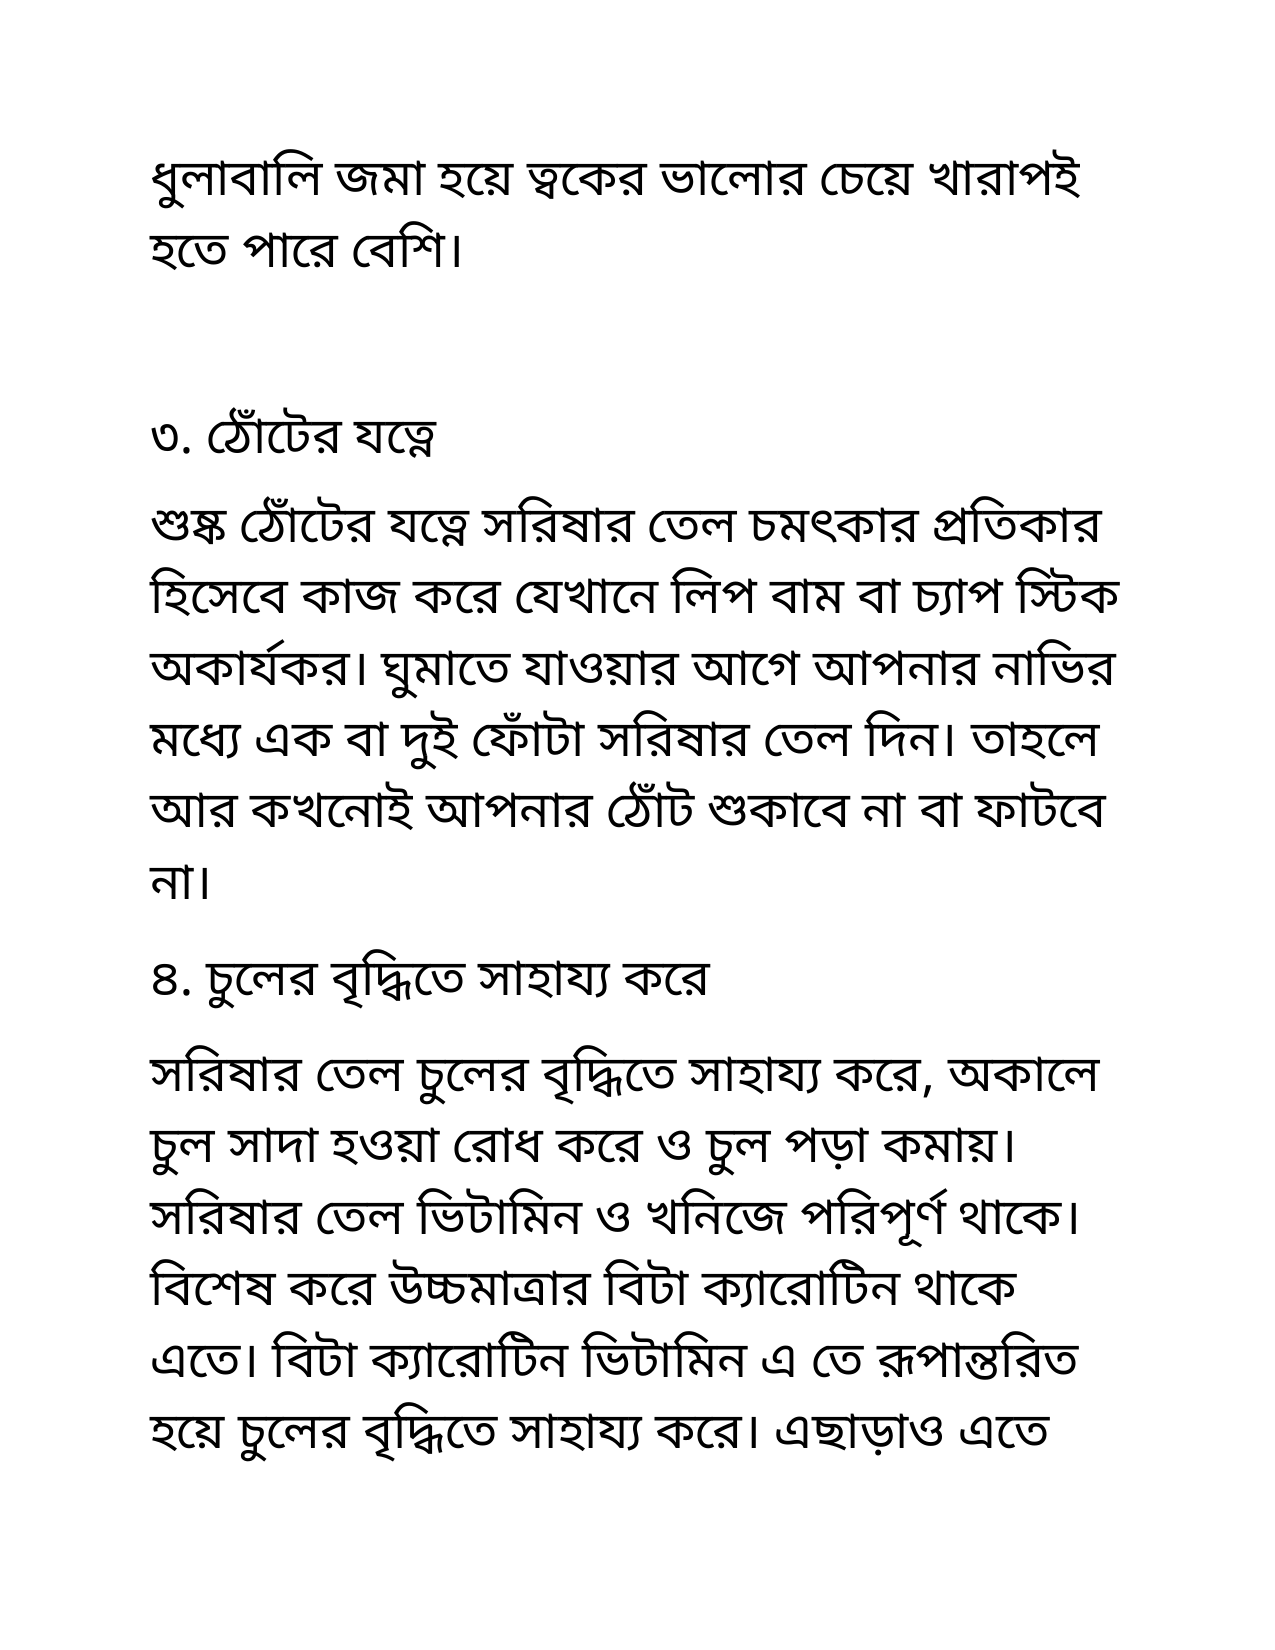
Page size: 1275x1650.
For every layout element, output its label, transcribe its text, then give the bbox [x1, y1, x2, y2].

text শুষ্ক ঠোঁটের যত্নে সরিষার তেল চমৎকার প্রতিকার হিসেবে কাজ করে যেখানে লিপ বাম বা চ্যাপ স্টিক অকার্যকর। ঘুমাতে যাওয়ার আগে আপনার নাভির মধ্যে এক বা দুই ফোঁটা সরিষার তেল দিন। তাহলে আর কখনোই আপনার ঠোঁট শুকাবে না বা ফাটবে না। [150, 496, 1125, 920]
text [150, 1038, 1125, 1469]
text ৪. চুলের বৃদ্ধিতে সাহায্য করে [150, 942, 1125, 1015]
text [150, 150, 1125, 288]
text ৩. ঠোঁটের যত্নে [150, 400, 1125, 474]
